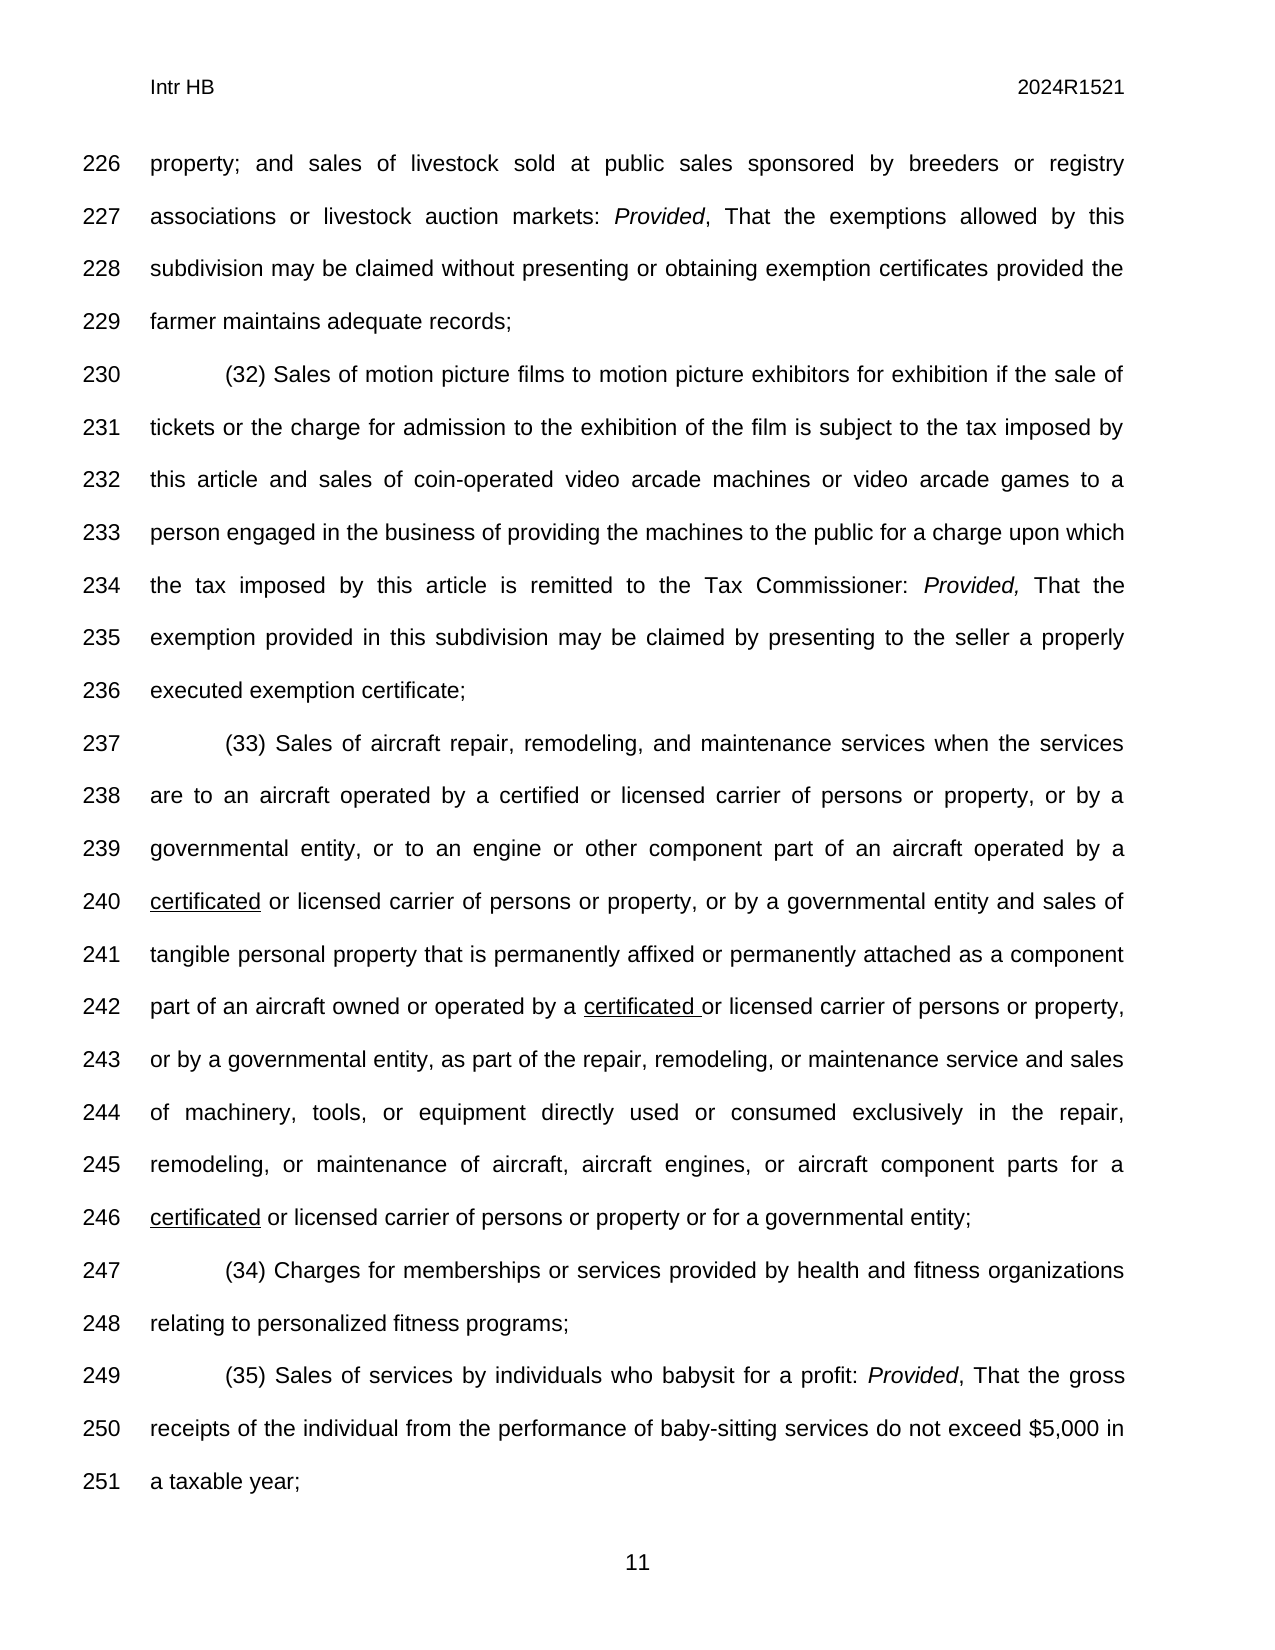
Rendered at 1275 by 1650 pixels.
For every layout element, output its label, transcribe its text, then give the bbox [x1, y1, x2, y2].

text (35) Sales of services by individuals who babysit for a profit: Provided, That the gross receipts of the individual from the performance of baby-sitting services do not exceed $5,000 in a taxable year; [150, 1362, 1125, 1494]
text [150, 150, 1125, 334]
text (34) Charges for memberships or services provided by health and fitness organizations relating to personalized fitness programs; [150, 1257, 1125, 1336]
text (32) Sales of motion picture films to motion picture exhibitors for exhibition if the sale of tickets or the charge for admission to the exhibition of the film is subject to the tax imposed by this article and sales of coin-operated video arcade machines or video arcade games to a person engaged in the business of providing the machines to the public for a charge upon which the tax imposed by this article is remitted to the Tax Commissioner: Provided, That the exemption provided in this subdivision may be claimed by presenting to the seller a properly executed exemption certificate; [150, 361, 1125, 703]
text (33) Sales of aircraft repair, remodeling, and maintenance services when the services are to an aircraft operated by a certified or licensed carrier of persons or property, or by a governmental entity, or to an engine or other component part of an aircraft operated by a certificated or licensed carrier of persons or property, or by a governmental entity and sales of tangible personal property that is permanently affixed or permanently attached as a component part of an aircraft owned or operated by a certificated or licensed carrier of persons or property, or by a governmental entity, as part of the repair, remodeling, or maintenance service and sales of machinery, tools, or equipment directly used or consumed exclusively in the repair, remodeling, or maintenance of aircraft, aircraft engines, or aircraft component parts for a certificated or licensed carrier of persons or property or for a governmental entity; [150, 730, 1125, 1231]
